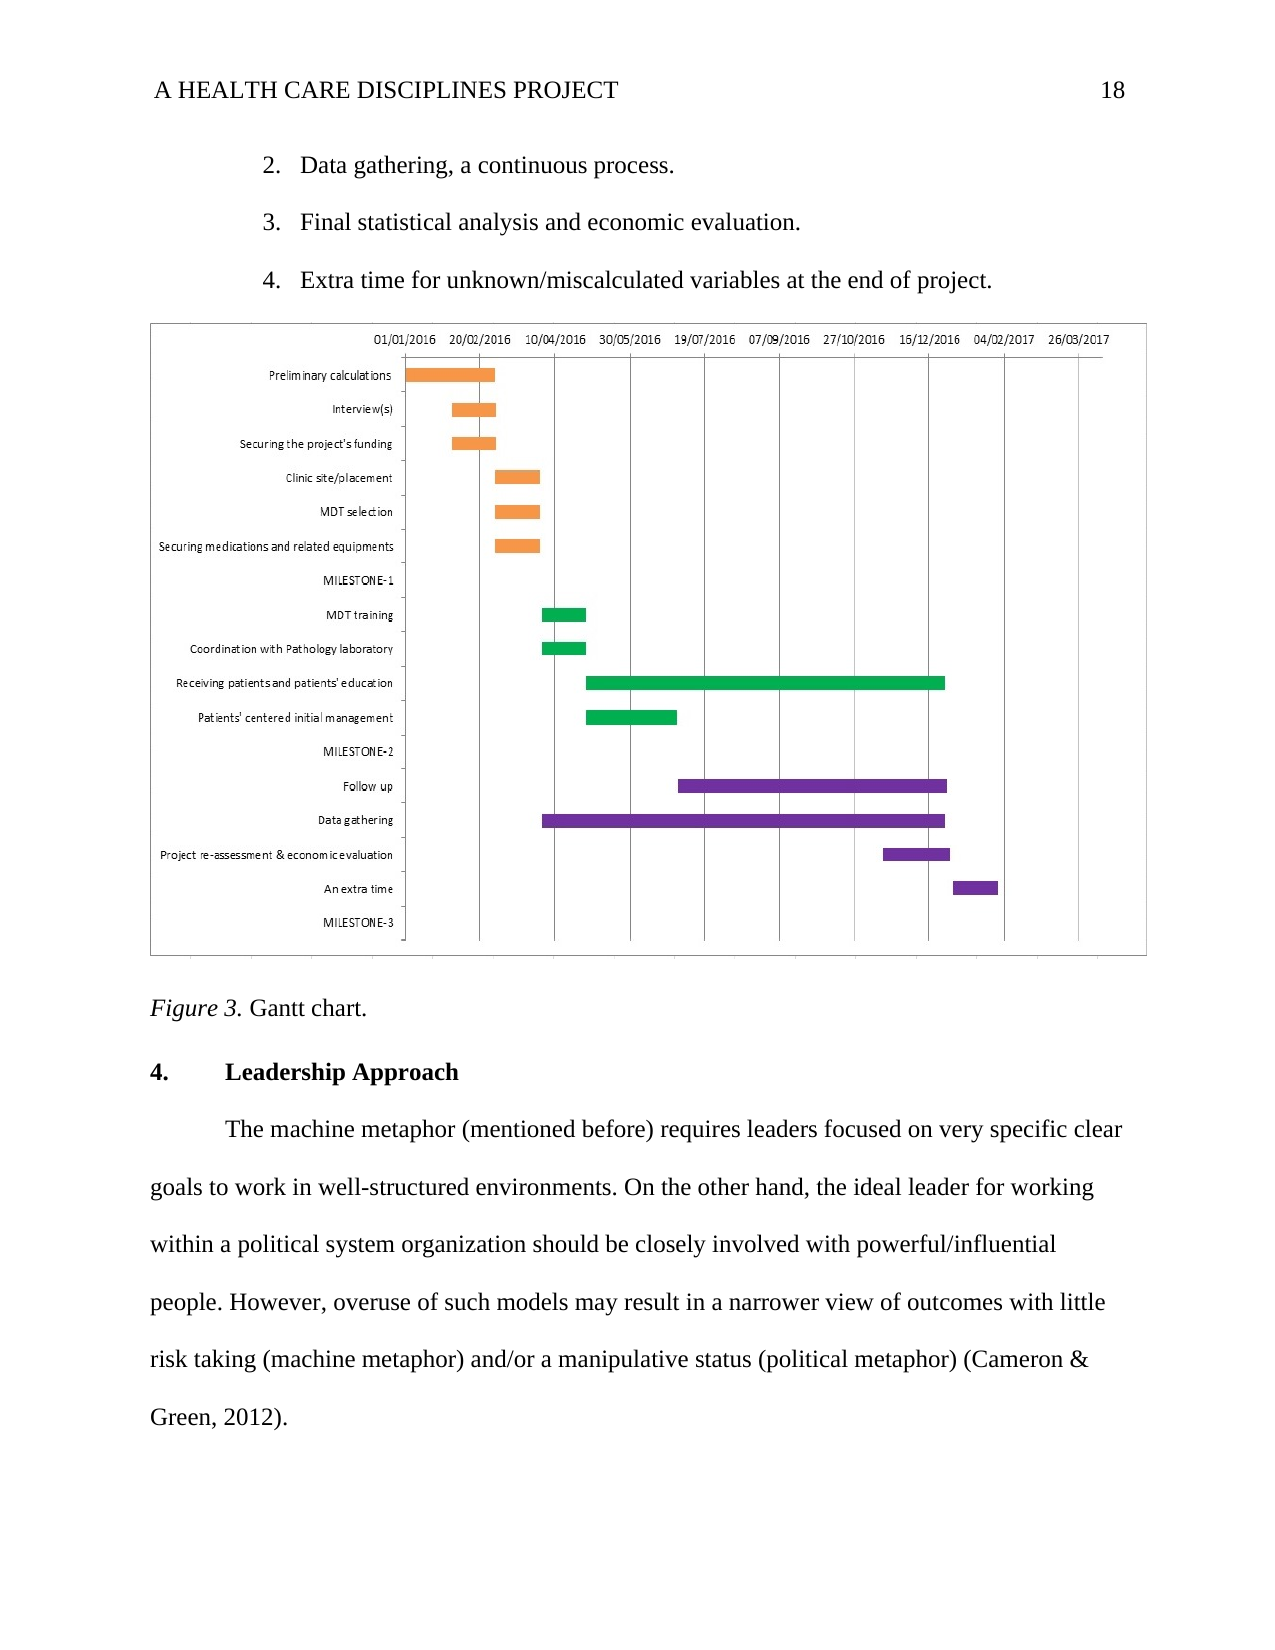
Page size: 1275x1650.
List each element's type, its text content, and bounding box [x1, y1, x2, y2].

list Extra time for unknown/miscalculated variables at the end of project. [262, 265, 1125, 294]
list Data gathering, a continuous process. [262, 150, 1125, 179]
list Final statistical analysis and economic evaluation. [262, 207, 1125, 236]
text The machine metaphor (mentioned before) requires leaders focused on very specific clear goals to work in well-structured environments. On the other hand, the ideal leader for working within a political system organization should be closely involved with powerful/influential people. However, overuse of such models may result in a narrower view of outcomes with little risk taking (machine metaphor) and/or a manipulative status (political metaphor) (Cameron & Green, 2012). [150, 1114, 1125, 1431]
list Leadership Approach [150, 1057, 1125, 1086]
text Figure 3. Gantt chart. [150, 993, 1125, 1022]
picture [150, 322, 1147, 959]
